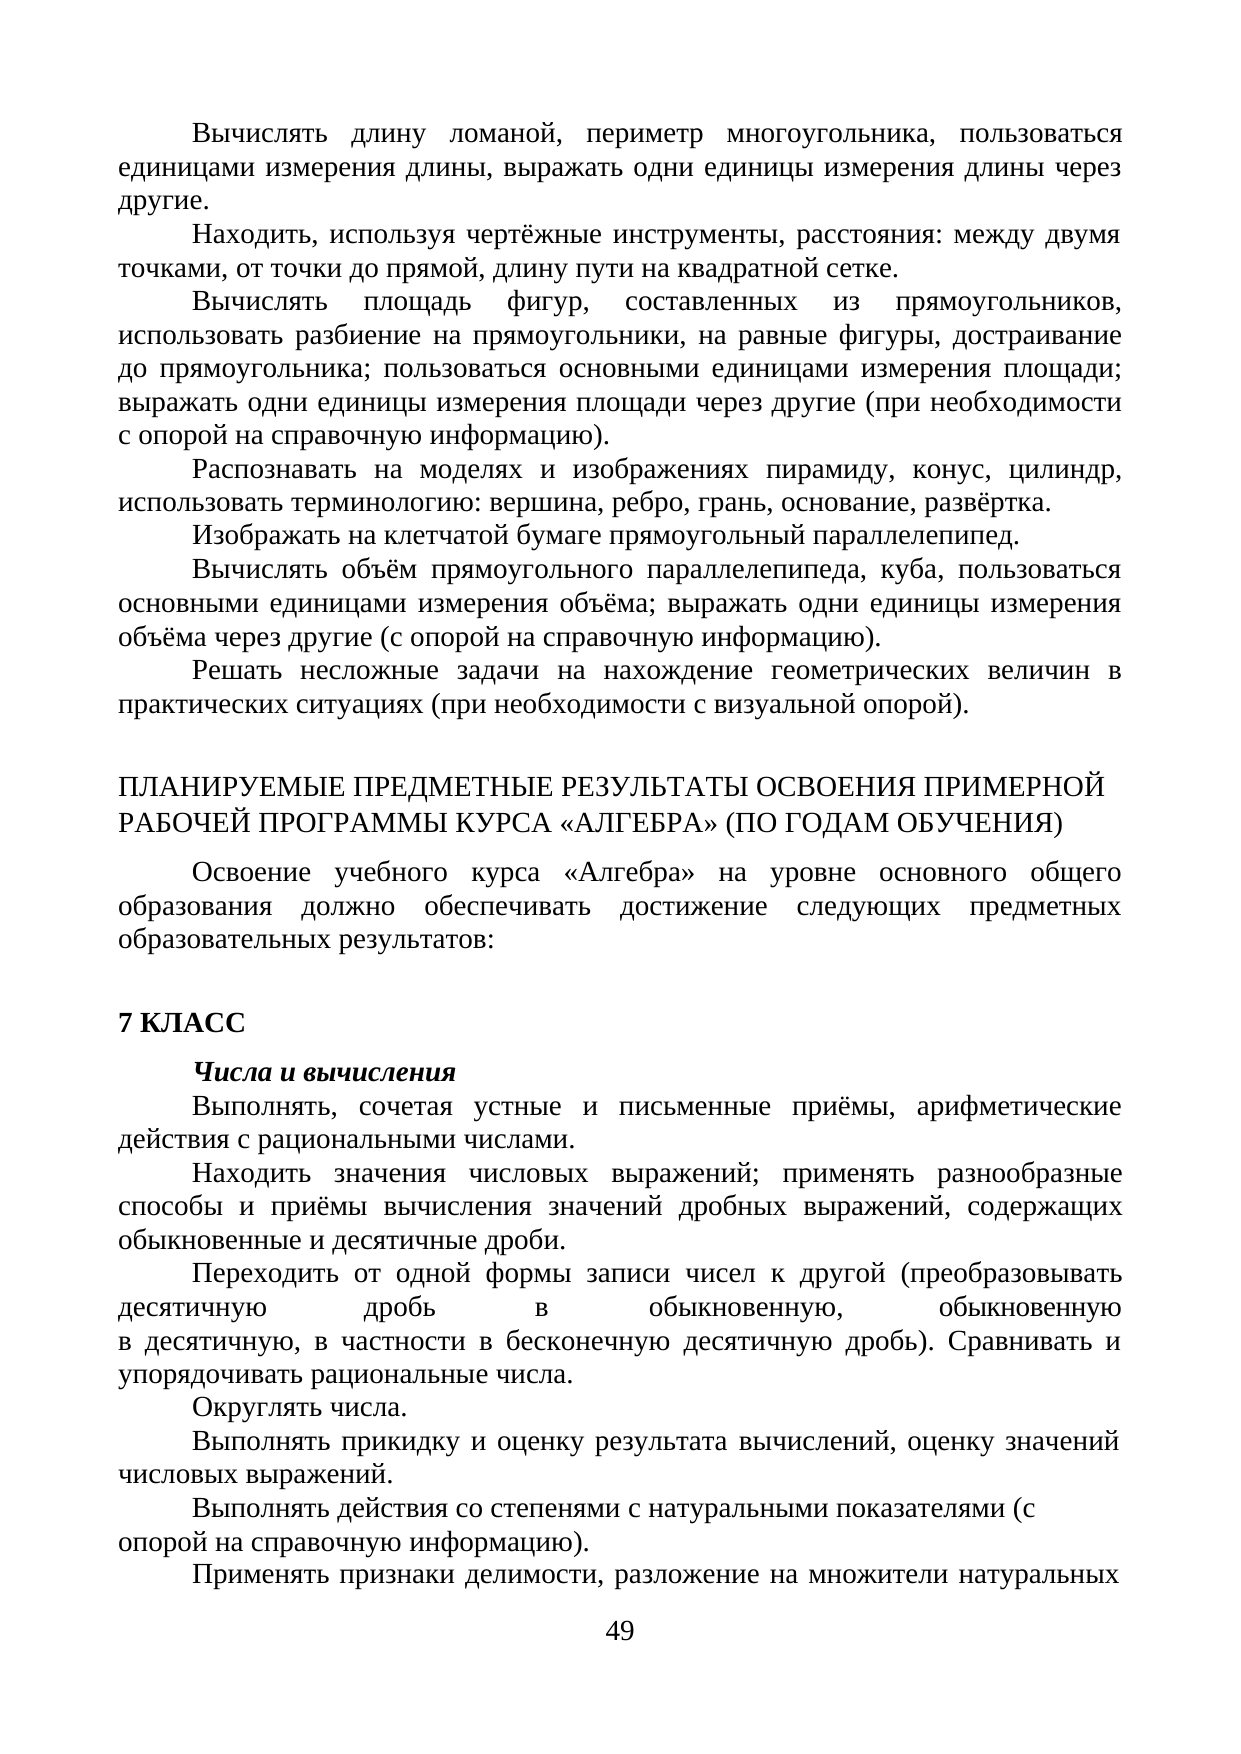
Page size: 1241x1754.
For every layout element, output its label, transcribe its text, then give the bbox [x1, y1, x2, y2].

text Выполнять прикидку и оценку результата вычислений, оценку значений числовых выражений. [118, 1423, 1134, 1490]
text Освоение учебного курса «Алгебра» на уровне основного общего образования должно обеспечивать достижение следующих предметных образовательных результатов: [118, 854, 1122, 955]
list КЛАСС [118, 1005, 1134, 1039]
text Решать несложные задачи на нахождение геометрических величин в практических ситуациях (при необходимости с визуальной опорой). [118, 652, 1122, 719]
text Применять признаки делимости, разложение на множители натуральных [192, 1557, 1134, 1591]
text Числа и вычисления [192, 1055, 1134, 1088]
text Переходить от одной формы записи чисел к другой (преобразовывать десятичную дробь в обыкновенную, обыкновенную в десятичную, в частности в бесконечную десятичную дробь). Сравнивать и упорядочивать рациональные числа. [118, 1256, 1122, 1390]
text Округлять числа. [192, 1390, 1134, 1423]
text Находить значения числовых выражений; применять разнообразные способы и приёмы вычисления значений дробных выражений, содержащих обыкновенные и десятичные дроби. [118, 1155, 1123, 1256]
text ПЛАНИРУЕМЫЕ ПРЕДМЕТНЫЕ РЕЗУЛЬТАТЫ ОСВОЕНИЯ ПРИМЕРНОЙ РАБОЧЕЙ ПРОГРАММЫ КУРСА «АЛГЕБРА» (ПО ГОДАМ ОБУЧЕНИЯ) [118, 769, 1107, 839]
text Изображать на клетчатой бумаге прямоугольный параллелепипед. [192, 518, 1134, 551]
text Выполнять действия со степенями с натуральными показателями (с опорой на справочную информацию). [118, 1490, 1123, 1557]
text Находить, используя чертёжные инструменты, расстояния: между двумя точками, от точки до прямой, длину пути на квадратной сетке. [118, 216, 1121, 283]
text Вычислять длину ломаной, периметр многоугольника, пользоваться единицами измерения длины, выражать одни единицы измерения длины через другие. [118, 115, 1122, 216]
text Выполнять, сочетая устные и письменные приёмы, арифметические действия с рациональными числами. [118, 1088, 1122, 1155]
text Распознавать на моделях и изображениях пирамиду, конус, цилиндр, использовать терминологию: вершина, ребро, грань, основание, развёртка. [118, 451, 1122, 518]
text Вычислять площадь фигур, составленных из прямоугольников, использовать разбиение на прямоугольники, на равные фигуры, достраивание до прямоугольника; пользоваться основными единицами измерения площади; выражать одни единицы измерения площади через другие (при необходимости с опорой на справочную информацию). [118, 283, 1122, 451]
text Вычислять объём прямоугольного параллелепипеда, куба, пользоваться основными единицами измерения объёма; выражать одни единицы измерения объёма через другие (с опорой на справочную информацию). [118, 552, 1122, 652]
